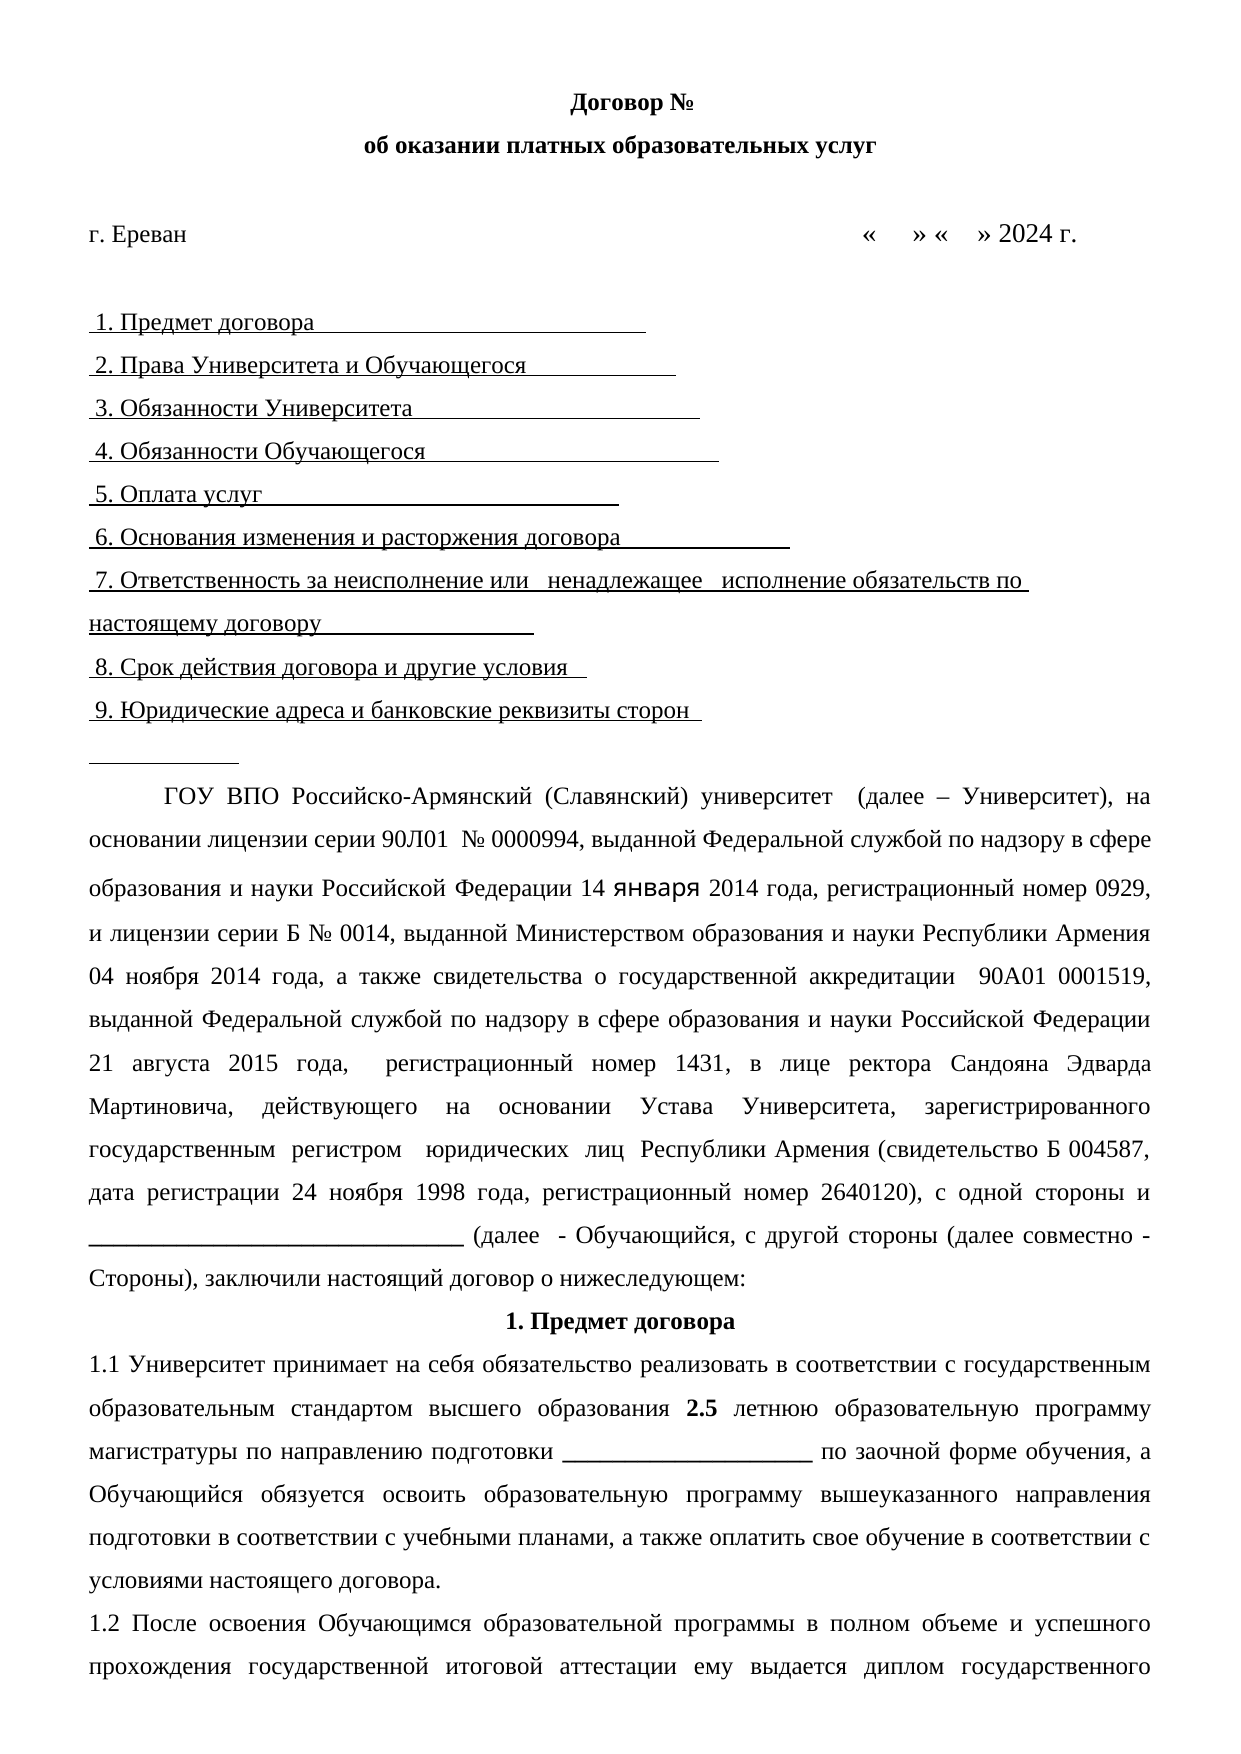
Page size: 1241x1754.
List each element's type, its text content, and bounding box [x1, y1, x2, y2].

text 6. Основания изменения и расторжения договора [89, 522, 1152, 551]
text Договор № [89, 87, 1152, 116]
text г. Ереван « » « » 2024 г. [89, 217, 1152, 248]
text 7. Ответственность за неисполнение или ненадлежащее исполнение обязательств по настоящему договору [89, 565, 1152, 637]
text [89, 1608, 1152, 1680]
list 1.1 Университет принимает на себя обязательство реализовать в соответствии с государственным образовательным стандартом высшего образования 2.5 летнюю образовательную программу магистратуры по направлению подготовки ____________________ по заочной форме обучения, а Обучающийся обязуется освоить образовательную программу вышеуказанного направления подготовки в соответствии с учебными планами, а также оплатить свое обучение в соответствии с условиями настоящего договора. [89, 1349, 1152, 1594]
text ГОУ ВПО Российско-Армянский (Славянский) университет (далее – Университет), на основании лицензии серии 90Л01 № 0000994, выданной Федеральной службой по надзору в сфере образования и науки Российской Федерации 14 января 2014 года, регистрационный номер 0929, и лицензии серии Б № 0014, выданной Министерством образования и науки Республики Армения 04 ноября 2014 года, а также свидетельства о государственной аккредитации 90А01 0001519, выданной Федеральной службой по надзору в сфере образования и науки Российской Федерации 21 августа 2015 года, регистрационный номер 1431, в лице ректора Сандояна Эдварда Мартиновича, действующего на основании Устава Университета, зарегистрированного государственным регистром юридических лиц Республики Армения (свидетельство Б 004587, дата регистрации 24 ноября 1998 года, регистрационный номер 2640120), с одной стороны и ______________________________ (далее - Обучающийся, с другой стороны (далее совместно - Стороны), заключили настоящий договор о нижеследующем: [89, 781, 1152, 1292]
text 5. Оплата услуг [89, 479, 1152, 508]
text 1. Предмет договора [89, 1306, 1152, 1335]
text 3. Обязанности Университета [89, 393, 1152, 422]
text об оказании платных образовательных услуг [89, 131, 1152, 159]
text 8. Срок действия договора и другие условия [89, 652, 1152, 680]
text 1. Предмет договора [89, 307, 1152, 335]
text 9. Юридические адреса и банковские реквизиты сторон [89, 695, 1152, 723]
text 2. Права Университета и Обучающегося [89, 350, 1152, 378]
text 4. Обязанности Обучающегося [89, 436, 1152, 465]
